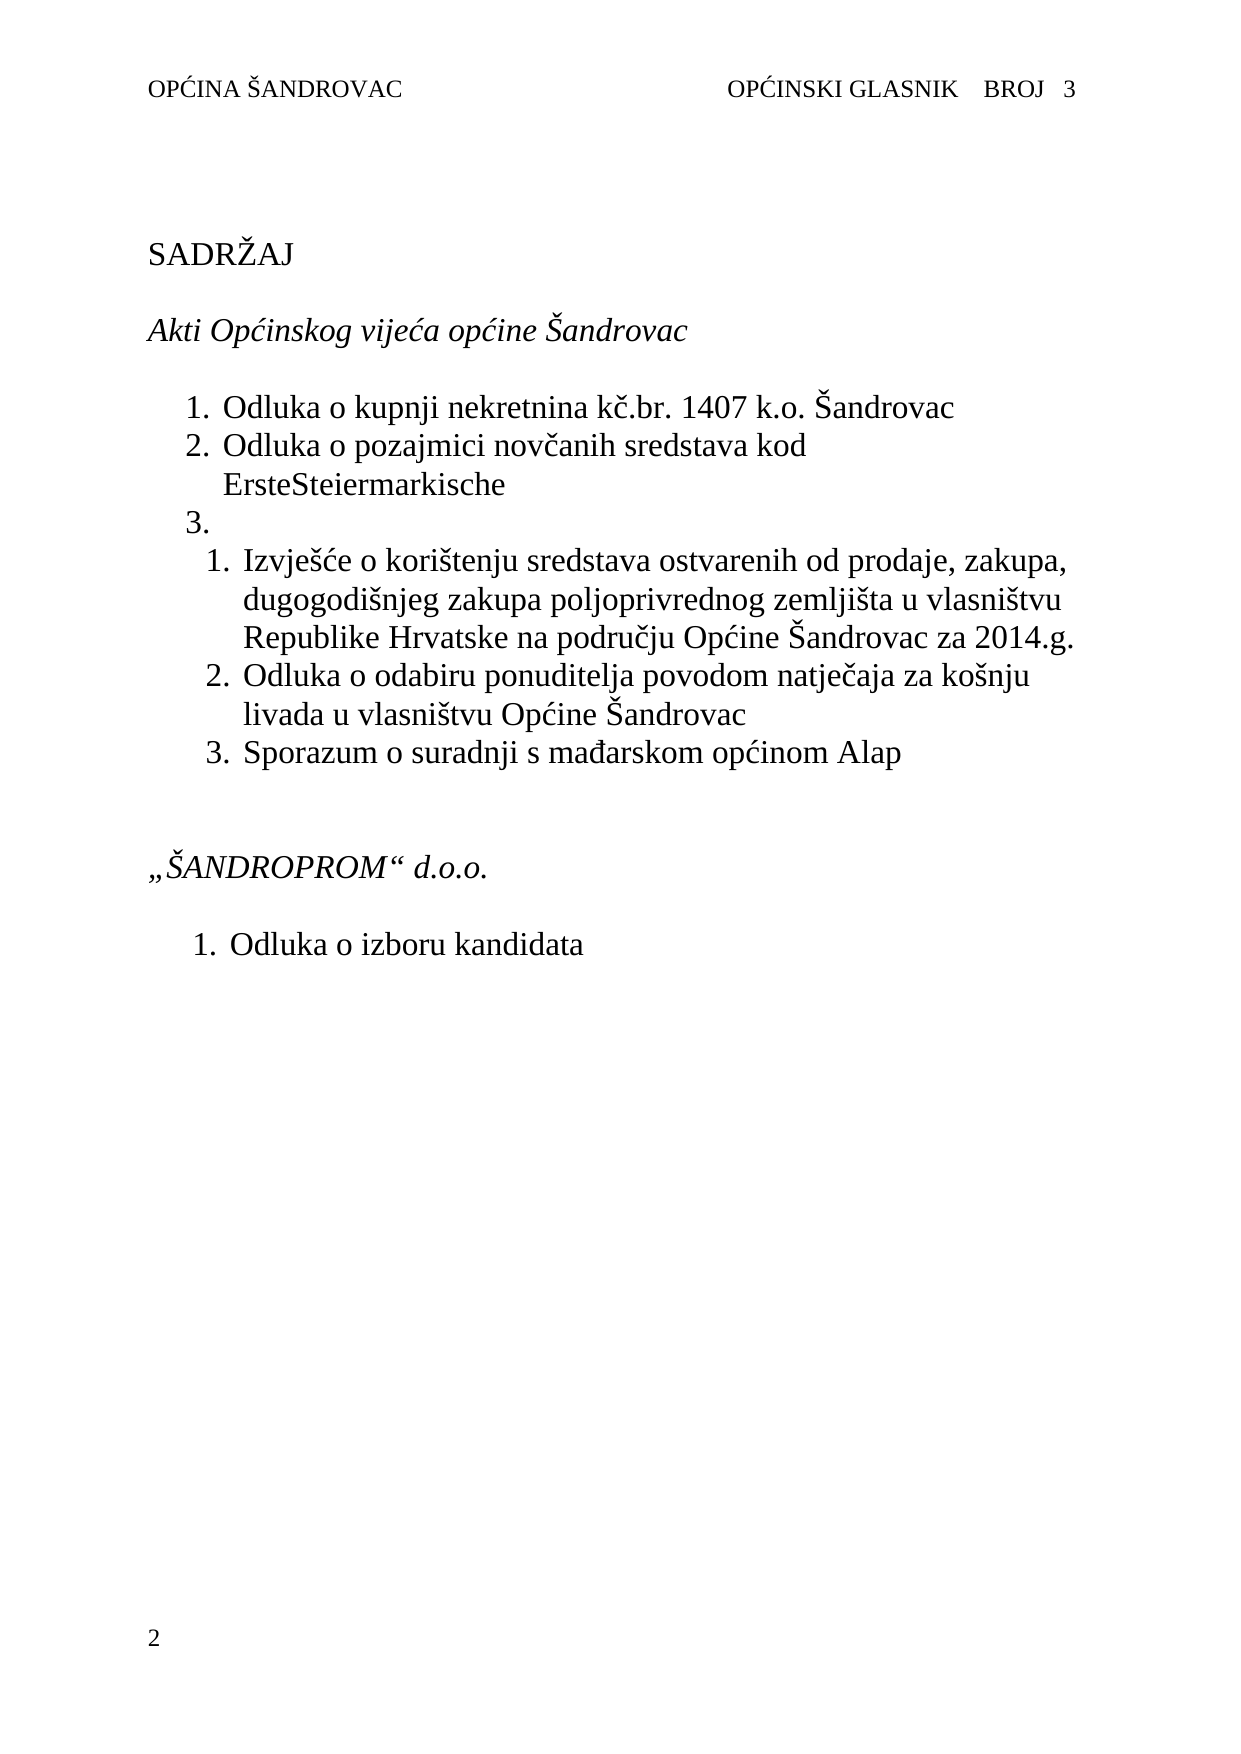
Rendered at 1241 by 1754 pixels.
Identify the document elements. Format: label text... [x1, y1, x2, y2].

text Akti Općinskog vijeća općine Šandrovac [148, 311, 1093, 349]
text „ŠANDROPROM“ d.o.o. [148, 847, 1093, 886]
text SADRŽAJ [148, 234, 1093, 272]
list Odluka o odabiru ponuditelja povodom natječaja za košnju livada u vlasništvu Općine Šandrovac [205, 656, 1093, 732]
list Odluka o pozajmici novčanih sredstava kod ErsteSteiermarkische [185, 426, 1093, 502]
list Izvješće o korištenju sredstava ostvarenih od prodaje, zakupa, dugogodišnjeg zakupa poljoprivrednog zemljišta u vlasništvu Republike Hrvatske na području Općine Šandrovac za 2014.g. [205, 541, 1093, 656]
list Sporazum o suradnji s mađarskom općinom Alap [205, 732, 1093, 771]
list Odluka o izboru kandidata [192, 924, 1093, 962]
list Odluka o kupnji nekretnina kč.br. 1407 k.o. Šandrovac [185, 387, 1093, 426]
